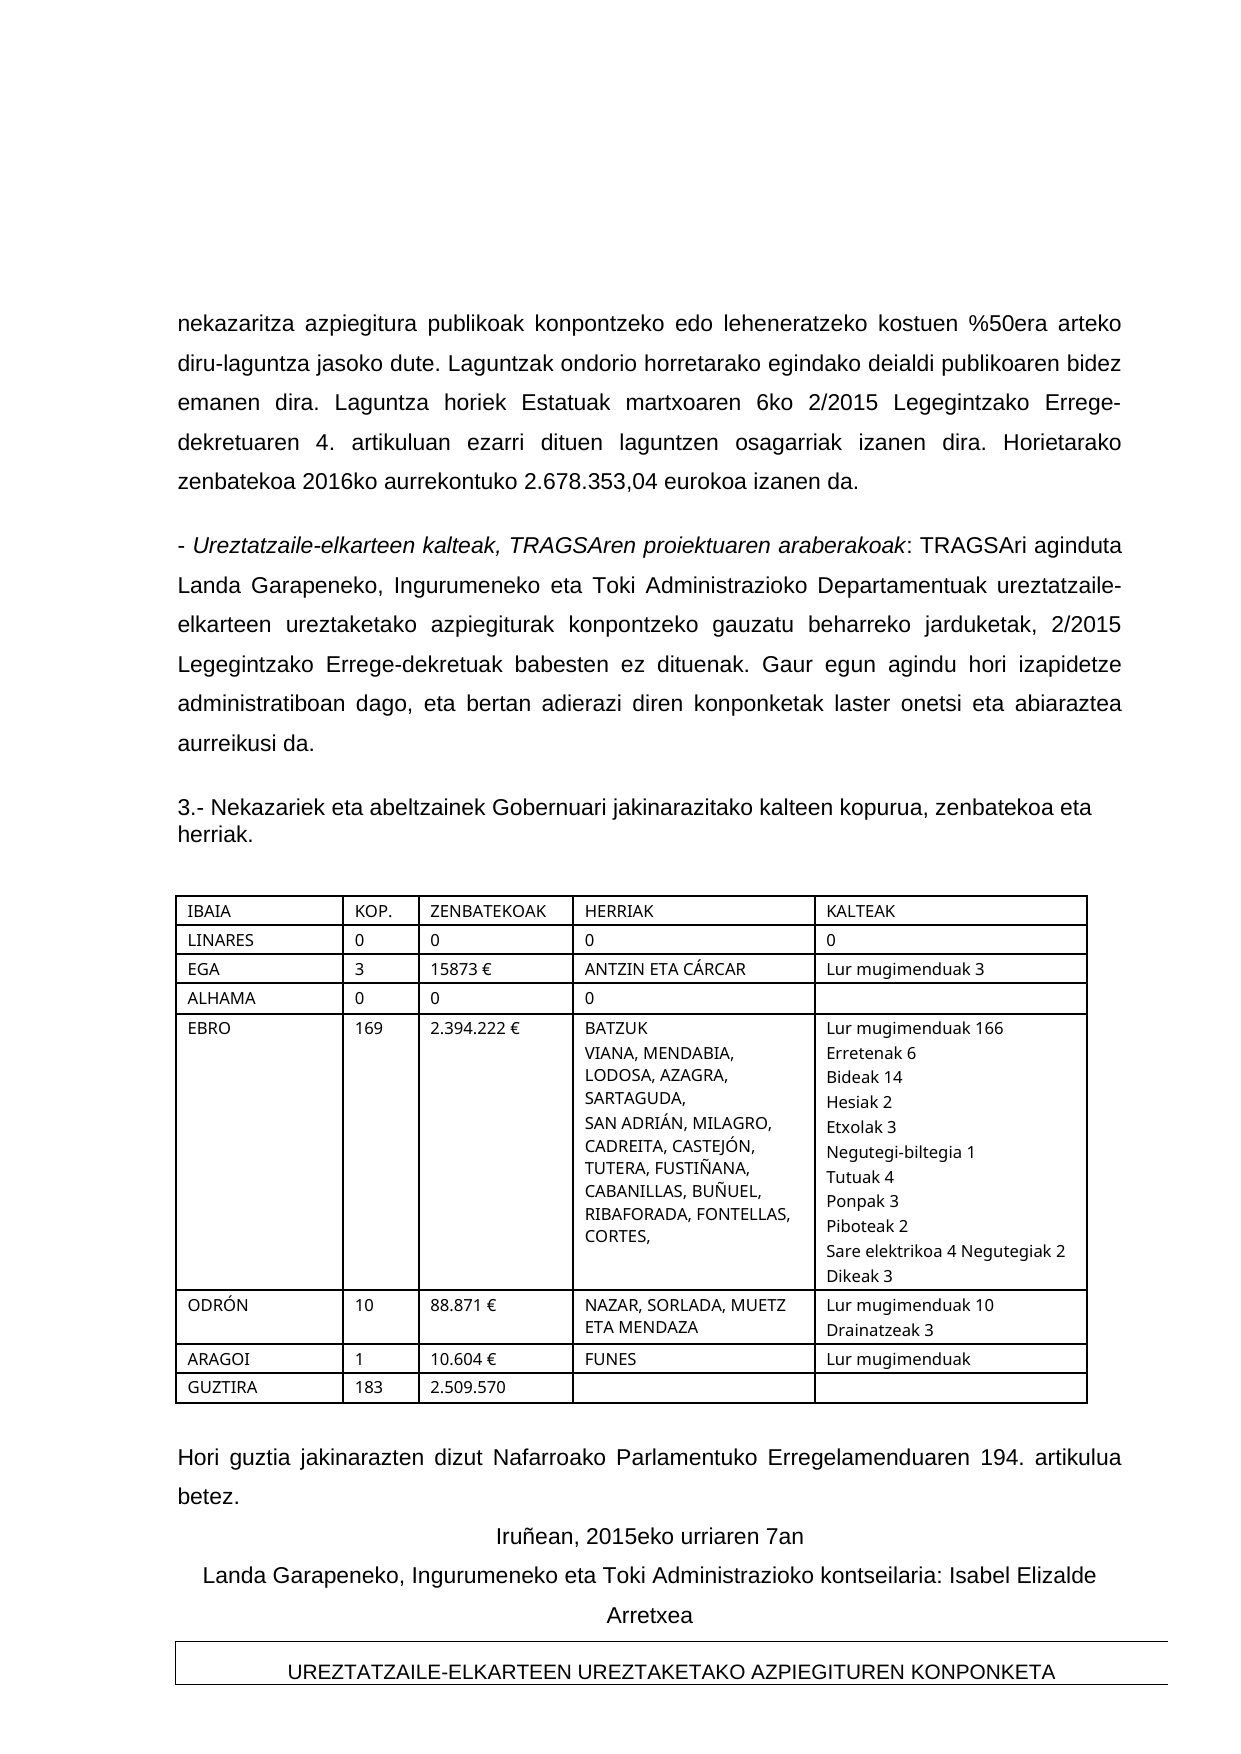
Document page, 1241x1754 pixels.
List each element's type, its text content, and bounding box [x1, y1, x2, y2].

table_cell BATZUK VIANA, MENDABIA, LODOSA, AZAGRA, SARTAGUDA, SAN ADRIÁN, MILAGRO, CADREITA, CASTEJÓN, TUTERA, FUSTIÑANA, CABANILLAS, BUÑUEL, RIBAFORADA, FONTELLAS, CORTES, [574, 1015, 814, 1289]
text Hori guztia jakinarazten dizut Nafarroako Parlamentuko Erregelamenduaren 194. artikulua betez. [177, 1444, 1122, 1510]
table_cell 0 [420, 926, 572, 953]
table_cell 0 [574, 984, 814, 1012]
table_cell FUNES [574, 1345, 814, 1372]
table_cell 88.871 € [420, 1291, 572, 1343]
table_cell 0 [344, 926, 418, 953]
table_cell 10 [344, 1291, 418, 1343]
table_cell 0 [816, 926, 1086, 953]
table_cell EGA [177, 955, 342, 982]
text Iruñean, 2015eko urriaren 7an [177, 1523, 1122, 1549]
table_cell LINARES [177, 926, 342, 953]
table_cell EBRO [177, 1015, 342, 1289]
table_header IBAIA [177, 897, 342, 924]
table_cell 0 [344, 984, 418, 1012]
table_cell 15873 € [420, 955, 572, 982]
table_cell 0 [420, 984, 572, 1012]
table_cell [574, 1374, 814, 1402]
table_cell Lur mugimenduak 10 Drainatzeak 3 [816, 1291, 1086, 1343]
table_cell 1 [344, 1345, 418, 1372]
table_cell 3 [344, 955, 418, 982]
table_cell [816, 1374, 1086, 1402]
table_cell 2.394.222 € [420, 1015, 572, 1289]
table_header ZENBATEKOAK [420, 897, 572, 924]
table_header KOP. [344, 897, 418, 924]
table_cell 0 [574, 926, 814, 953]
text Landa Garapeneko, Ingurumeneko eta Toki Administrazioko kontseilaria: Isabel Elizalde Arretxea [177, 1562, 1122, 1628]
table_header HERRIAK [574, 897, 814, 924]
table_cell GUZTIRA [177, 1374, 342, 1402]
table_cell 10.604 € [420, 1345, 572, 1372]
table_cell NAZAR, SORLADA, MUETZ ETA MENDAZA [574, 1291, 814, 1343]
table_cell Lur mugimenduak [816, 1345, 1086, 1372]
text - Ureztatzaile-elkarteen kalteak, TRAGSAren proiektuaren araberakoak: TRAGSAri aginduta Landa Garapeneko, Ingurumeneko eta Toki Administrazioko Departamentuak ureztatzaile-elkarteen ureztaketako azpiegiturak konpontzeko gauzatu beharreko jarduketak, 2/2015 Legegintzako Errege-dekretuak babesten ez dituenak. Gaur egun agindu hori izapidetze administratiboan dago, eta bertan adierazi diren konponketak laster onetsi eta abiaraztea aurreikusi da. [177, 532, 1122, 756]
text 3.- Nekazariek eta abeltzainek Gobernuari jakinarazitako kalteen kopurua, zenbatekoa eta herriak. [177, 794, 1122, 847]
table_cell Lur mugimenduak 166 Erretenak 6 Bideak 14 Hesiak 2 Etxolak 3 Negutegi-biltegia 1 Tutuak 4 Ponpak 3 Piboteak 2 Sare elektrikoa 4 Negutegiak 2 Dikeak 3 [816, 1015, 1086, 1289]
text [177, 310, 1122, 494]
table_cell 169 [344, 1015, 418, 1289]
table_cell ARAGOI [177, 1345, 342, 1372]
table_cell ALHAMA [177, 984, 342, 1012]
table_cell ANTZIN ETA CÁRCAR [574, 955, 814, 982]
table_cell ODRÓN [177, 1291, 342, 1343]
table_cell [816, 984, 1086, 1012]
table_header UREZTATZAILE-ELKARTEEN UREZTAKETAKO AZPIEGITUREN KONPONKETA [176, 1642, 1167, 1683]
table_cell 183 [344, 1374, 418, 1402]
table_header KALTEAK [816, 897, 1086, 924]
table_cell 2.509.570 [420, 1374, 572, 1402]
table_cell Lur mugimenduak 3 [816, 955, 1086, 982]
